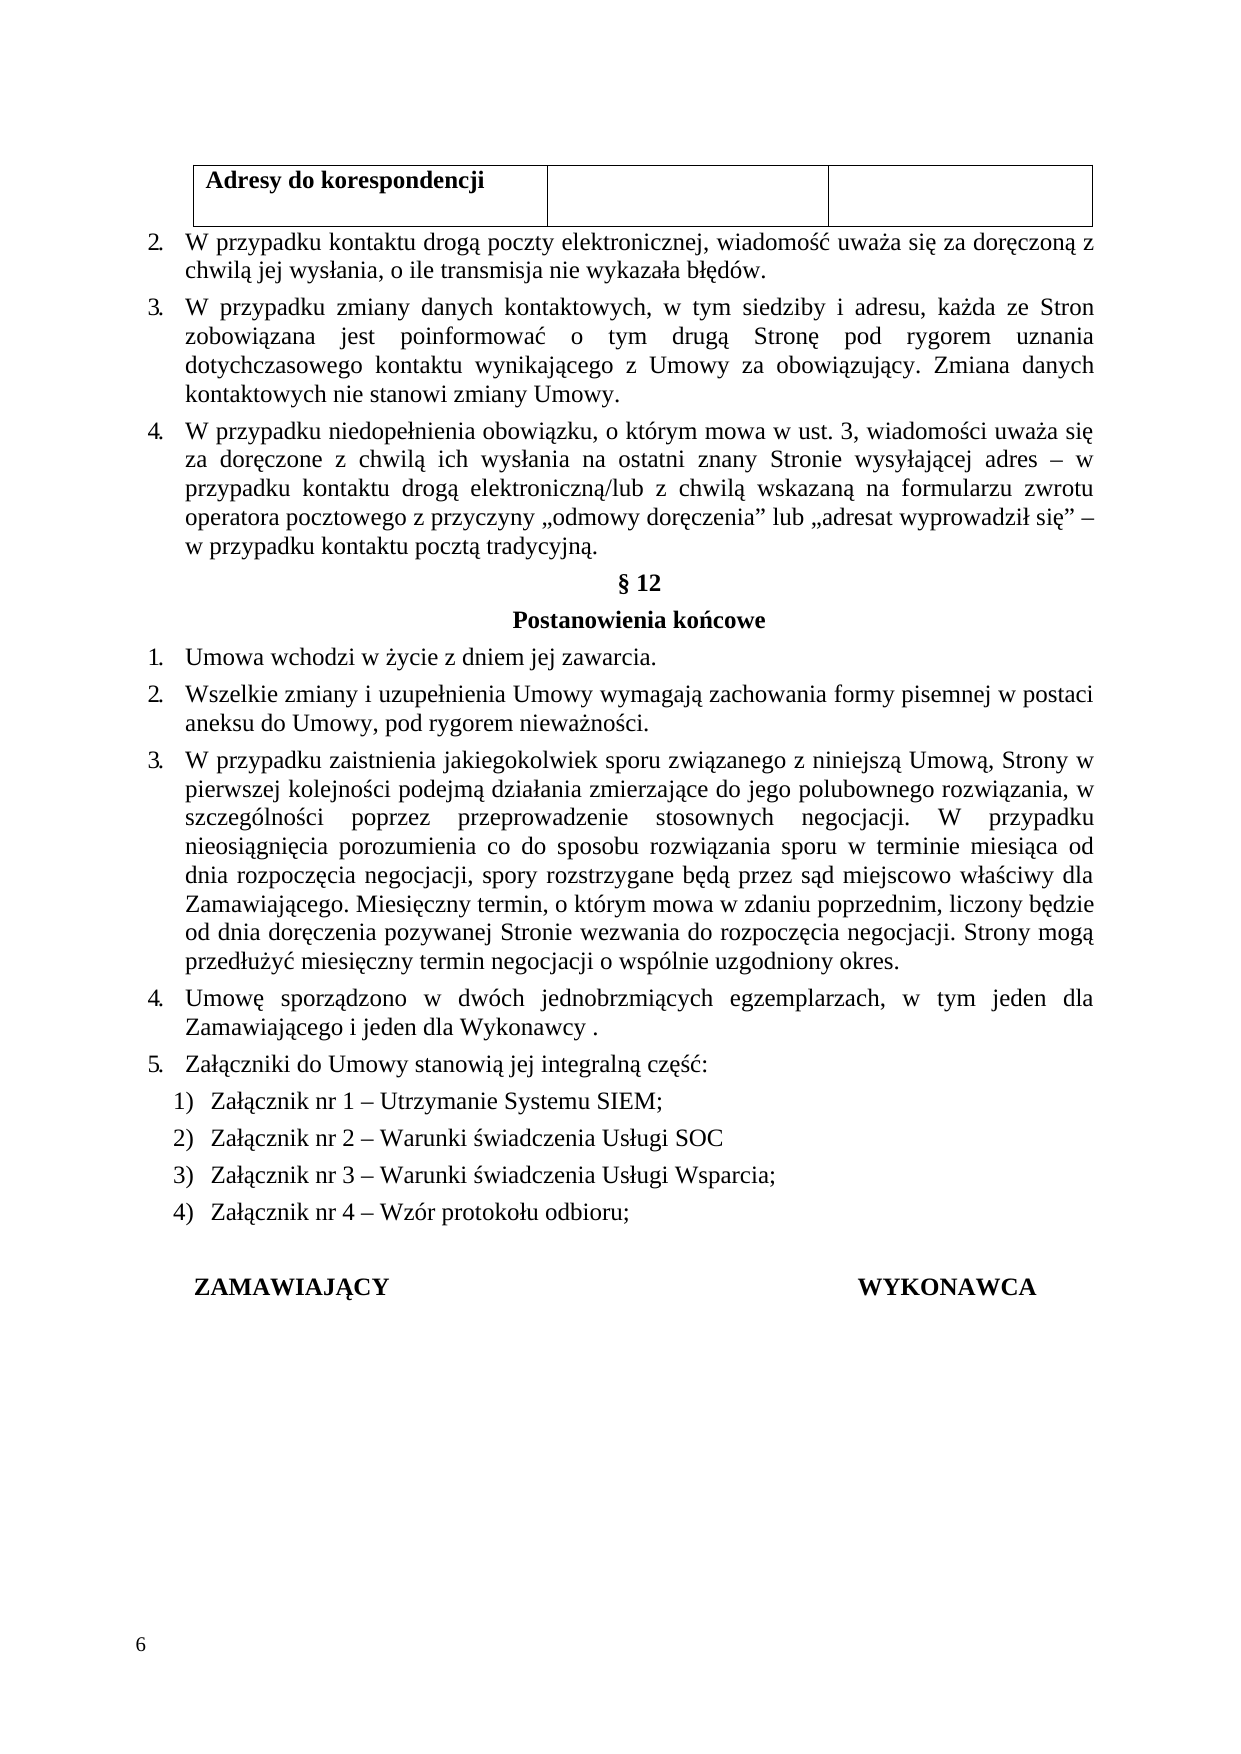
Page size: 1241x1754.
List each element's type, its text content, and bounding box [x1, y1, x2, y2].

table_cell [829, 166, 1092, 226]
list Załącznik nr 2 – Warunki świadczenia Usługi SOC [173, 1123, 1095, 1152]
list Załącznik nr 3 – Warunki świadczenia Usługi Wsparcia; [173, 1160, 1095, 1189]
list W przypadku zaistnienia jakiegokolwiek sporu związanego z niniejszą Umową, Strony w pierwszej kolejności podejmą działania zmierzające do jego polubownego rozwiązania, w szczególności poprzez przeprowadzenie stosownych negocjacji. W przypadku nieosiągnięcia porozumienia co do sposobu rozwiązania sporu w terminie miesiąca od dnia rozpoczęcia negocjacji, spory rozstrzygane będą przez sąd miejscowo właściwy dla Zamawiającego. Miesięczny termin, o którym mowa w zdaniu poprzednim, liczony będzie od dnia doręczenia pozywanej Stronie wezwania do rozpoczęcia negocjacji. Strony mogą przedłużyć miesięczny termin negocjacji o wspólnie uzgodniony okres. [147, 745, 1095, 975]
list W przypadku niedopełnienia obowiązku, o którym mowa w ust. 3, wiadomości uważa się za doręczone z chwilą ich wysłania na ostatni znany Stronie wysyłającej adres – w przypadku kontaktu drogą elektroniczną/lub z chwilą wskazaną na formularzu zwrotu operatora pocztowego z przyczyny „odmowy doręczenia” lub „adresat wyprowadził się” – w przypadku kontaktu pocztą tradycyjną. [147, 416, 1095, 559]
list Załącznik nr 1 – Utrzymanie Systemu SIEM; [173, 1086, 1095, 1115]
list Załączniki do Umowy stanowią jej integralną część: [147, 1049, 1095, 1078]
text ZAMAWIAJĄCY WYKONAWCA [135, 1272, 1095, 1300]
list Umowa wchodzi w życie z dniem jej zawarcia. [147, 642, 1095, 671]
table_cell Adresy do korespondencji [194, 166, 547, 226]
text Postanowienia końcowe [183, 605, 1095, 634]
subtitle § 12 [183, 568, 1095, 597]
list W przypadku kontaktu drogą poczty elektronicznej, wiadomość uważa się za doręczoną z chwilą jej wysłania, o ile transmisja nie wykazała błędów. [147, 227, 1095, 284]
list W przypadku zmiany danych kontaktowych, w tym siedziby i adresu, każda ze Stron zobowiązana jest poinformować o tym drugą Stronę pod rygorem uznania dotychczasowego kontaktu wynikającego z Umowy za obowiązujący. Zmiana danych kontaktowych nie stanowi zmiany Umowy. [147, 292, 1095, 407]
table_cell [548, 166, 828, 226]
list Umowę sporządzono w dwóch jednobrzmiących egzemplarzach, w tym jeden dla Zamawiającego i jeden dla Wykonawcy . [147, 983, 1095, 1041]
list Załącznik nr 4 – Wzór protokołu odbioru; [173, 1197, 1095, 1226]
list Wszelkie zmiany i uzupełnienia Umowy wymagają zachowania formy pisemnej w postaci aneksu do Umowy, pod rygorem nieważności. [147, 679, 1095, 737]
